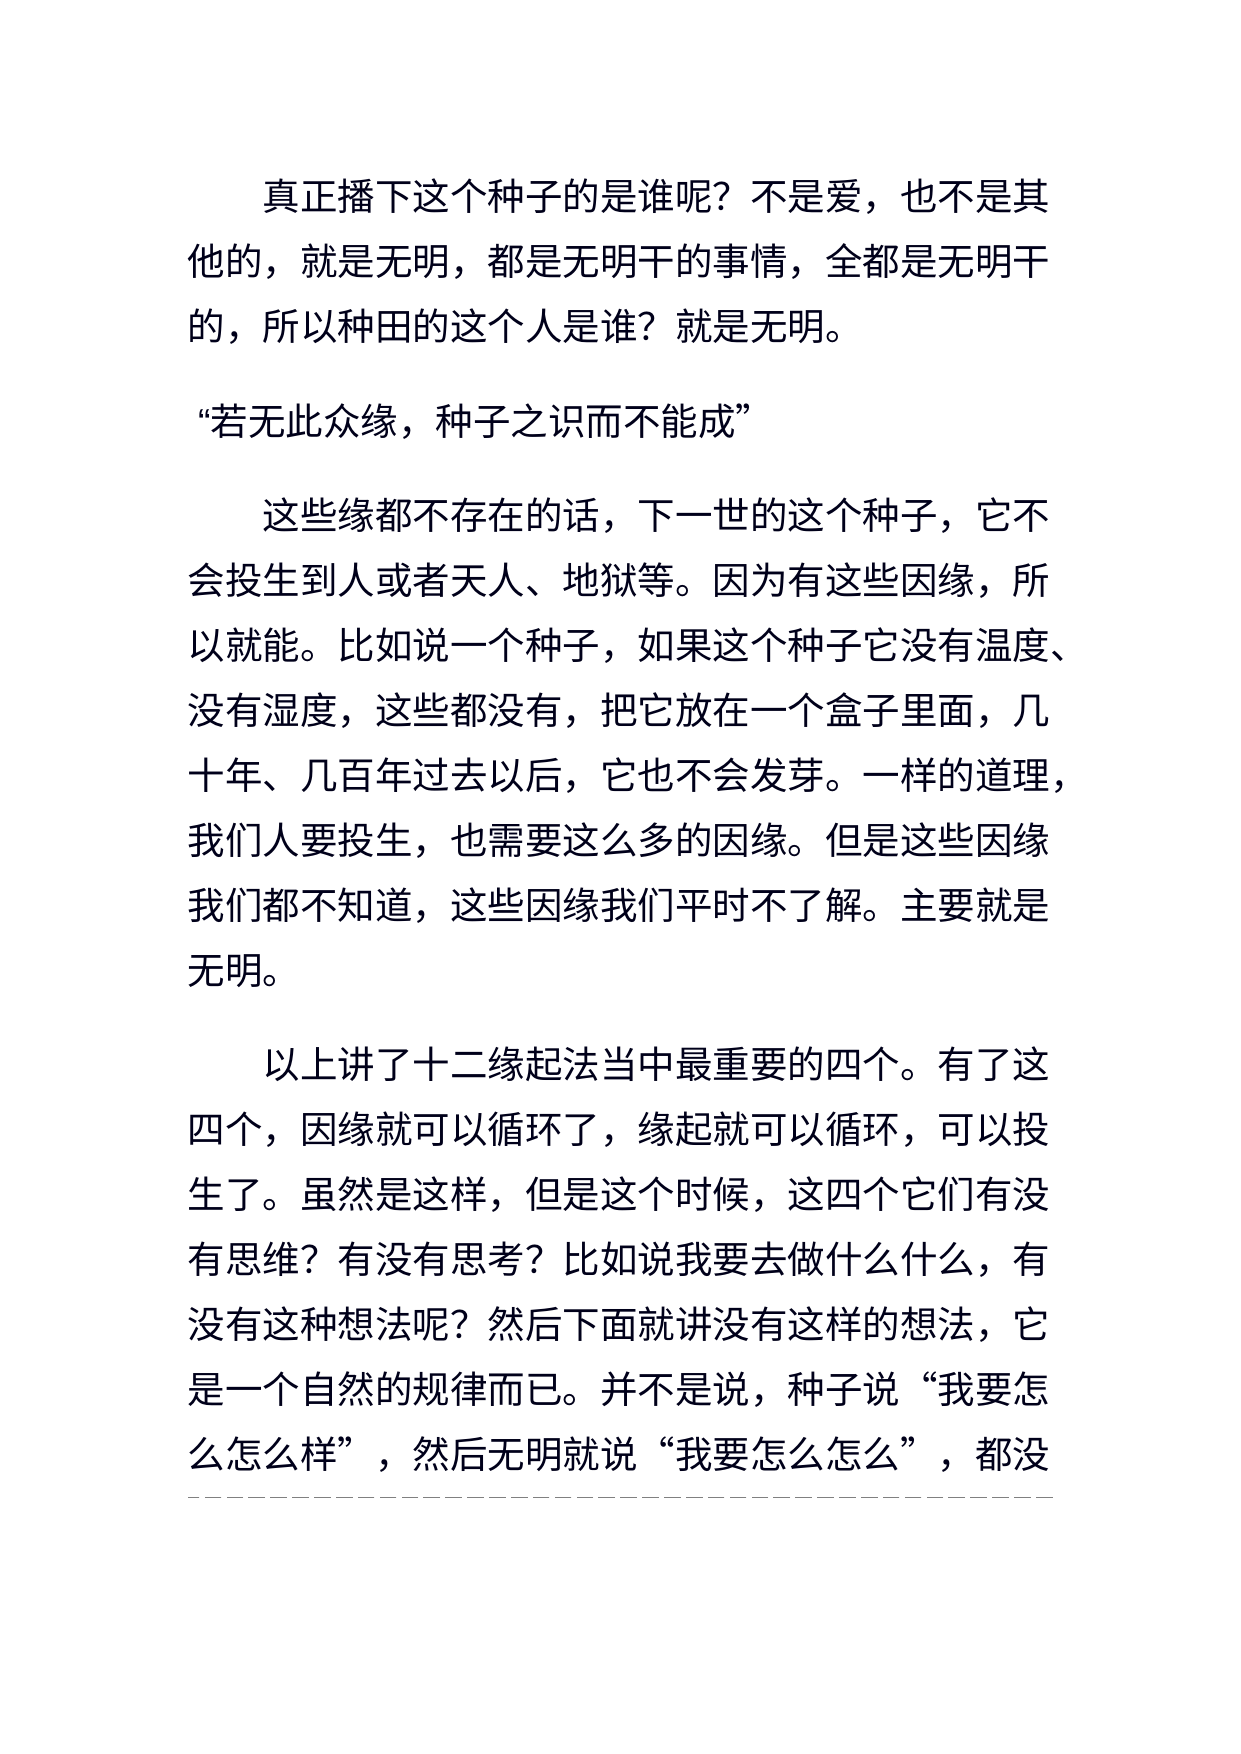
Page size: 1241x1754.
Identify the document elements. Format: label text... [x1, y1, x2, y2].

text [187, 1029, 1053, 1498]
text “若无此众缘，种子之识而不能成” [187, 386, 1053, 451]
text 真正播下这个种子的是谁呢？不是爱，也不是其他的，就是无明，都是无明干的事情，全都是无明干的，所以种田的这个人是谁？就是无明。 [187, 162, 1053, 357]
text 这些缘都不存在的话，下一世的这个种子，它不会投生到人或者天人、地狱等。因为有这些因缘，所以就能。比如说一个种子，如果这个种子它没有温度、没有湿度，这些都没有，把它放在一个盒子里面，几十年、几百年过去以后，它也不会发芽。一样的道理，我们人要投生，也需要这么多的因缘。但是这些因缘我们都不知道，这些因缘我们平时不了解。主要就是无明。 [187, 480, 1053, 1000]
